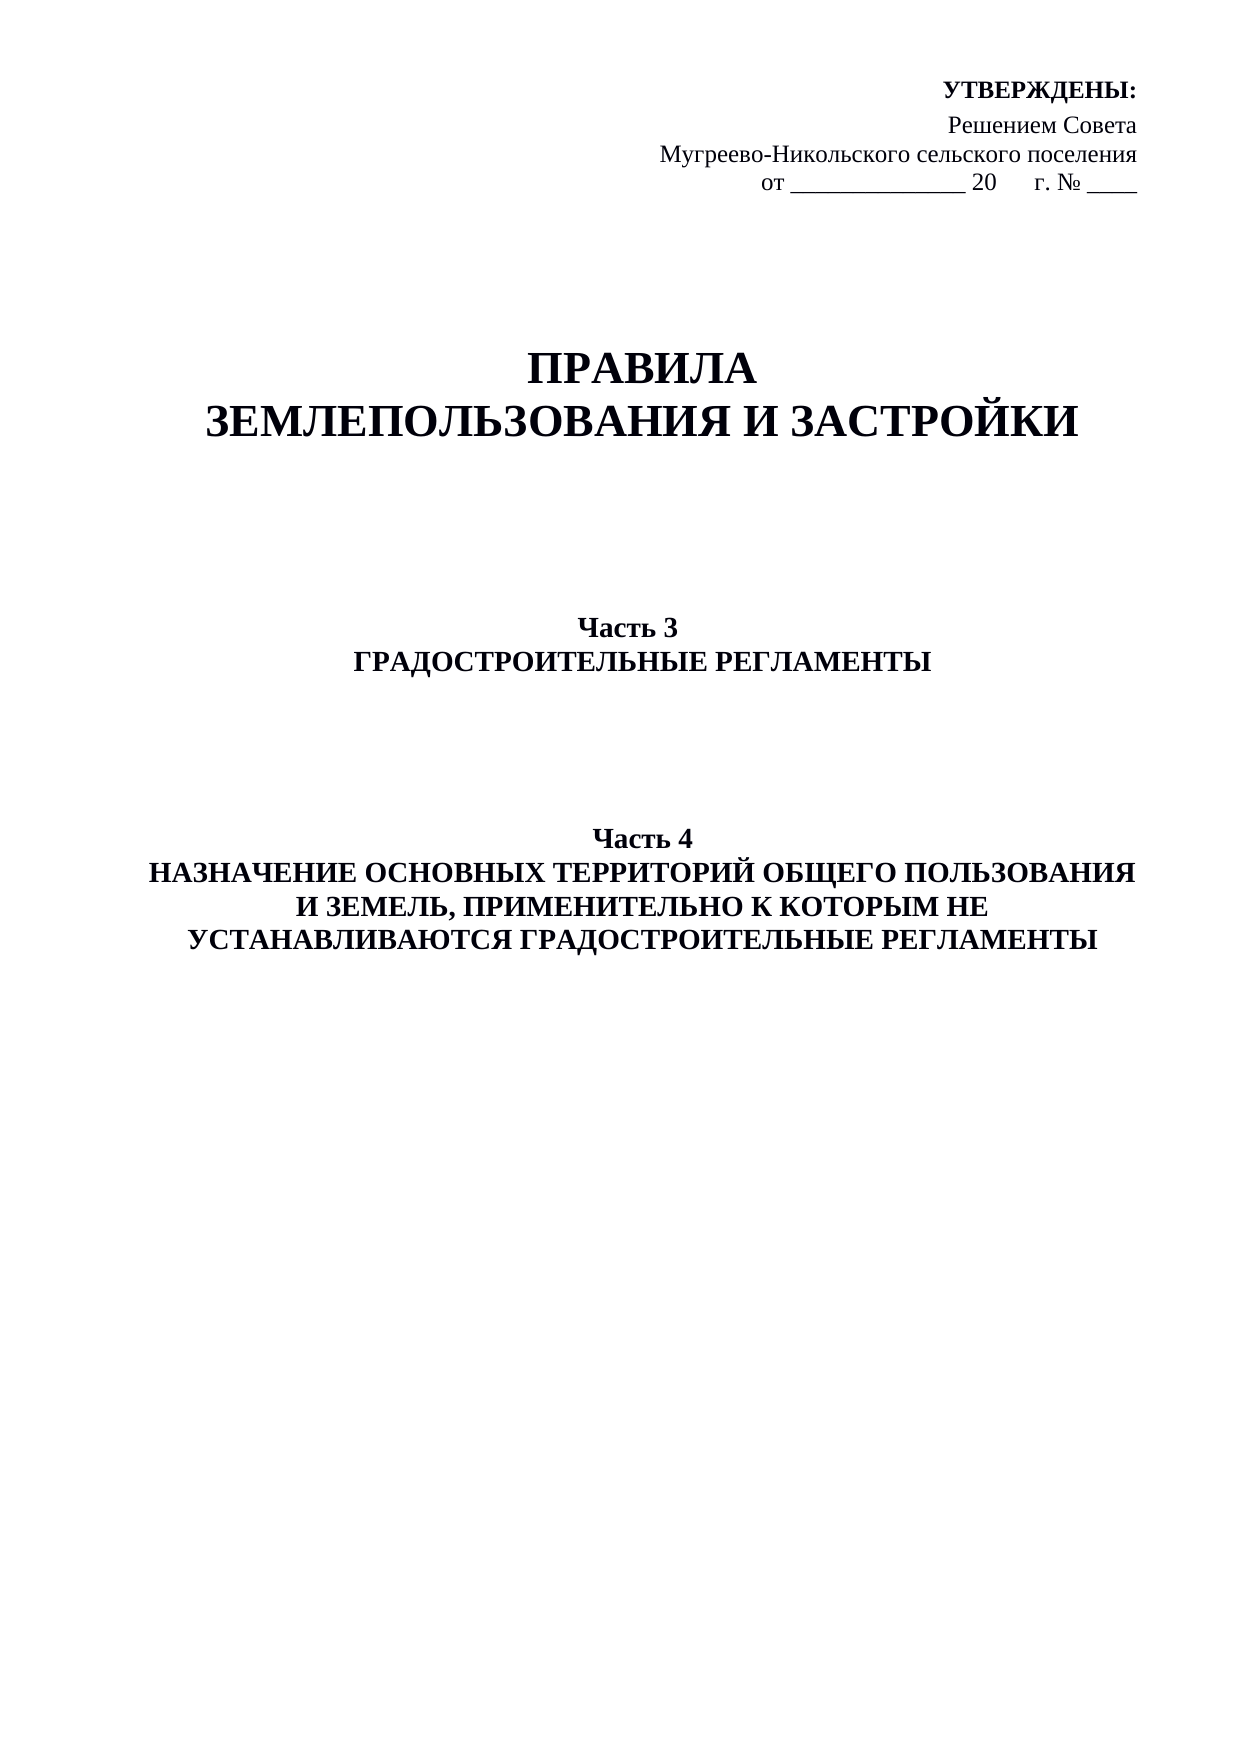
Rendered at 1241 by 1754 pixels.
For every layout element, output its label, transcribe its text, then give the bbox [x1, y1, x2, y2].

text НАЗНАЧЕНИЕ ОСНОВНЫХ ТЕРРИТОРИЙ ОБЩЕГО ПОЛЬЗОВАНИЯ И ЗЕМЕЛЬ, ПРИМЕНИТЕЛЬНО К КОТОРЫМ НЕ УСТАНАВЛИВАЮТСЯ ГРАДОСТРОИТЕЛЬНЫЕ РЕГЛАМЕНТЫ [148, 855, 1137, 956]
text от ______________ 20 г. № ____ [148, 167, 1137, 196]
text ПРАВИЛА [148, 341, 1137, 393]
subtitle УТВЕРЖДЕНЫ: [148, 75, 1137, 104]
text Часть 3 [118, 610, 1137, 644]
text Мугреево-Никольского сельского поселения [148, 139, 1137, 167]
text Решением Совета [148, 110, 1137, 139]
text Часть 4 [148, 822, 1137, 855]
text ЗЕМЛЕПОЛЬЗОВАНИЯ И ЗАСТРОЙКИ [148, 393, 1137, 446]
text ГРАДОСТРОИТЕЛЬНЫЕ РЕГЛАМЕНТЫ [148, 644, 1137, 677]
